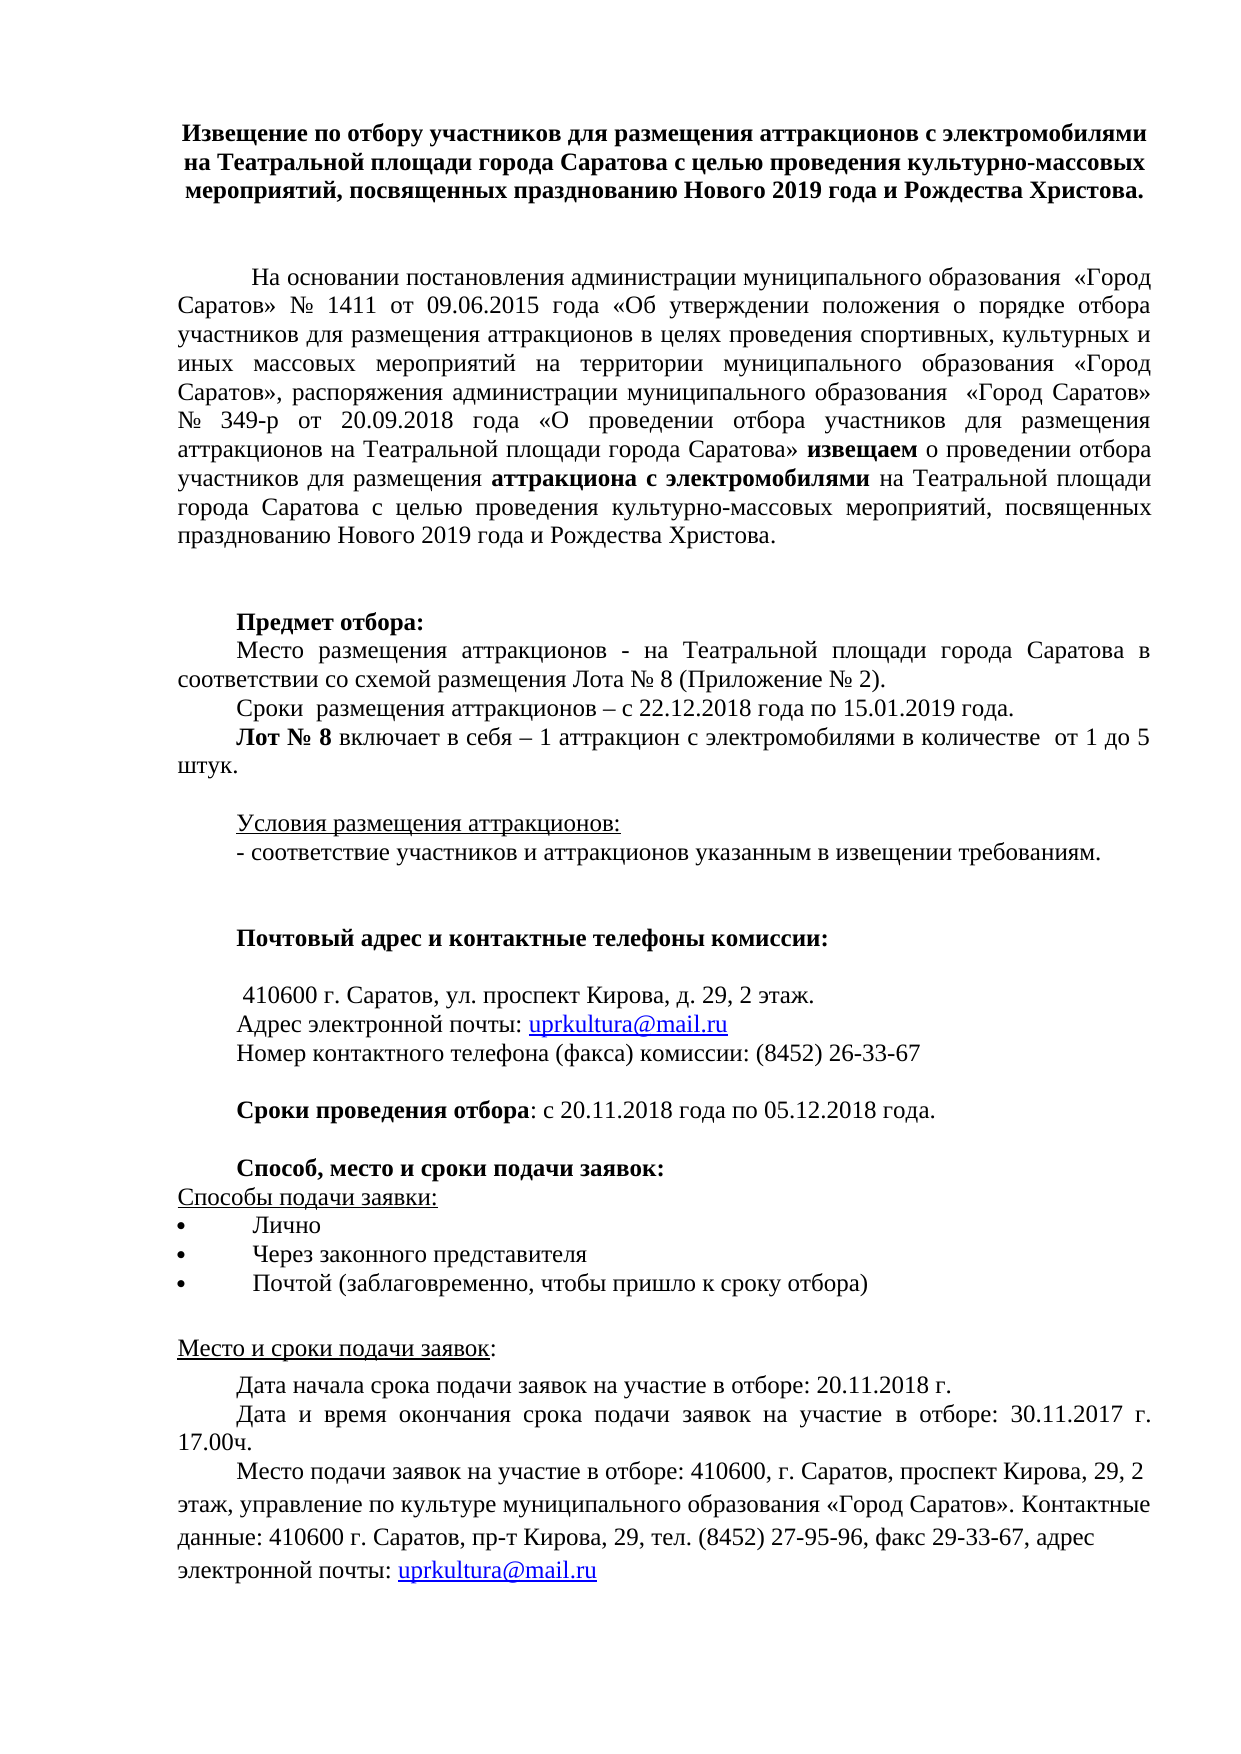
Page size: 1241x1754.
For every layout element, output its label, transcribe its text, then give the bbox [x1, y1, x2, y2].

subtitle Способы подачи заявки: [177, 1182, 1152, 1211]
text Лот № 8 включает в себя – 1 аттракцион с электромобилями в количестве от 1 до 5 штук. [177, 722, 1152, 779]
text На основании постановления администрации муниципального образования «Город Саратов» № 1411 от 09.06.2015 года «Об утверждении положения о порядке отбора участников для размещения аттракционов в целях проведения спортивных, культурных и иных массовых мероприятий на территории муниципального образования «Город Саратов», распоряжения администрации муниципального образования «Город Саратов» № 349-р от 20.09.2018 года «О проведении отбора участников для размещения аттракционов на Театральной площади города Саратова» извещаем о проведении отбора участников для размещения аттракциона с электромобилями на Театральной площади города Саратова с целью проведения культурно-массовых мероприятий, посвященных празднованию Нового 2019 года и Рождества Христова. [177, 262, 1152, 549]
text Номер контактного телефона (факса) комиссии: (8452) 26-33-67 [177, 1038, 1152, 1067]
list Лично [177, 1211, 1152, 1239]
text Извещение по отбору участников для размещения аттракционов с электромобилями на Театральной площади города Саратова с целью проведения культурно-массовых мероприятий, посвященных празднованию Нового 2019 года и Рождества Христова. [177, 118, 1152, 204]
text Адрес электронной почты: uprkultura@mail.ru [177, 1009, 1152, 1038]
list Через законного представителя [177, 1239, 1152, 1268]
text Сроки размещения аттракционов – с 22.12.2018 года по 15.01.2019 года. [177, 693, 1152, 722]
text Предмет отбора: [177, 607, 1152, 636]
text Способ, место и сроки подачи заявок: [177, 1153, 1152, 1182]
text Сроки проведения отбора: с 20.11.2018 года по 05.12.2018 года. [177, 1096, 1152, 1124]
text Место размещения аттракционов - на Театральной площади города Саратова в соответствии со схемой размещения Лота № 8 (Приложение № 2). [177, 636, 1152, 693]
subtitle Место и сроки подачи заявок: [177, 1333, 1152, 1362]
text - соответствие участников и аттракционов указанным в извещении требованиям. [177, 837, 1152, 866]
text Почтовый адрес и контактные телефоны комиссии: [177, 923, 1152, 952]
text . Саратов, ул. проспект Кирова, д. 29, 2 этаж. [177, 981, 1152, 1009]
text Дата и время окончания срока подачи заявок на участие в отборе: 30.11.2017 г. 17.00ч. [177, 1399, 1152, 1456]
text Место подачи заявок на участие в отборе: . Саратов, проспект Кирова, 29, 2 этаж, управление по культуре муниципального образования «Город Саратов». Контактные данные: . Саратов, пр-т Кирова, 29, тел. (8452) 27-95-96, факс 29-33-67, адрес электронной почты: uprkultura@mail.ru [177, 1456, 1152, 1584]
text Условия размещения аттракционов: [177, 808, 1152, 837]
list Почтой (заблаговременно, чтобы пришло к сроку отбора) [177, 1268, 1152, 1297]
text Дата начала срока подачи заявок на участие в отборе: 20.11.2018 г. [177, 1370, 1152, 1399]
